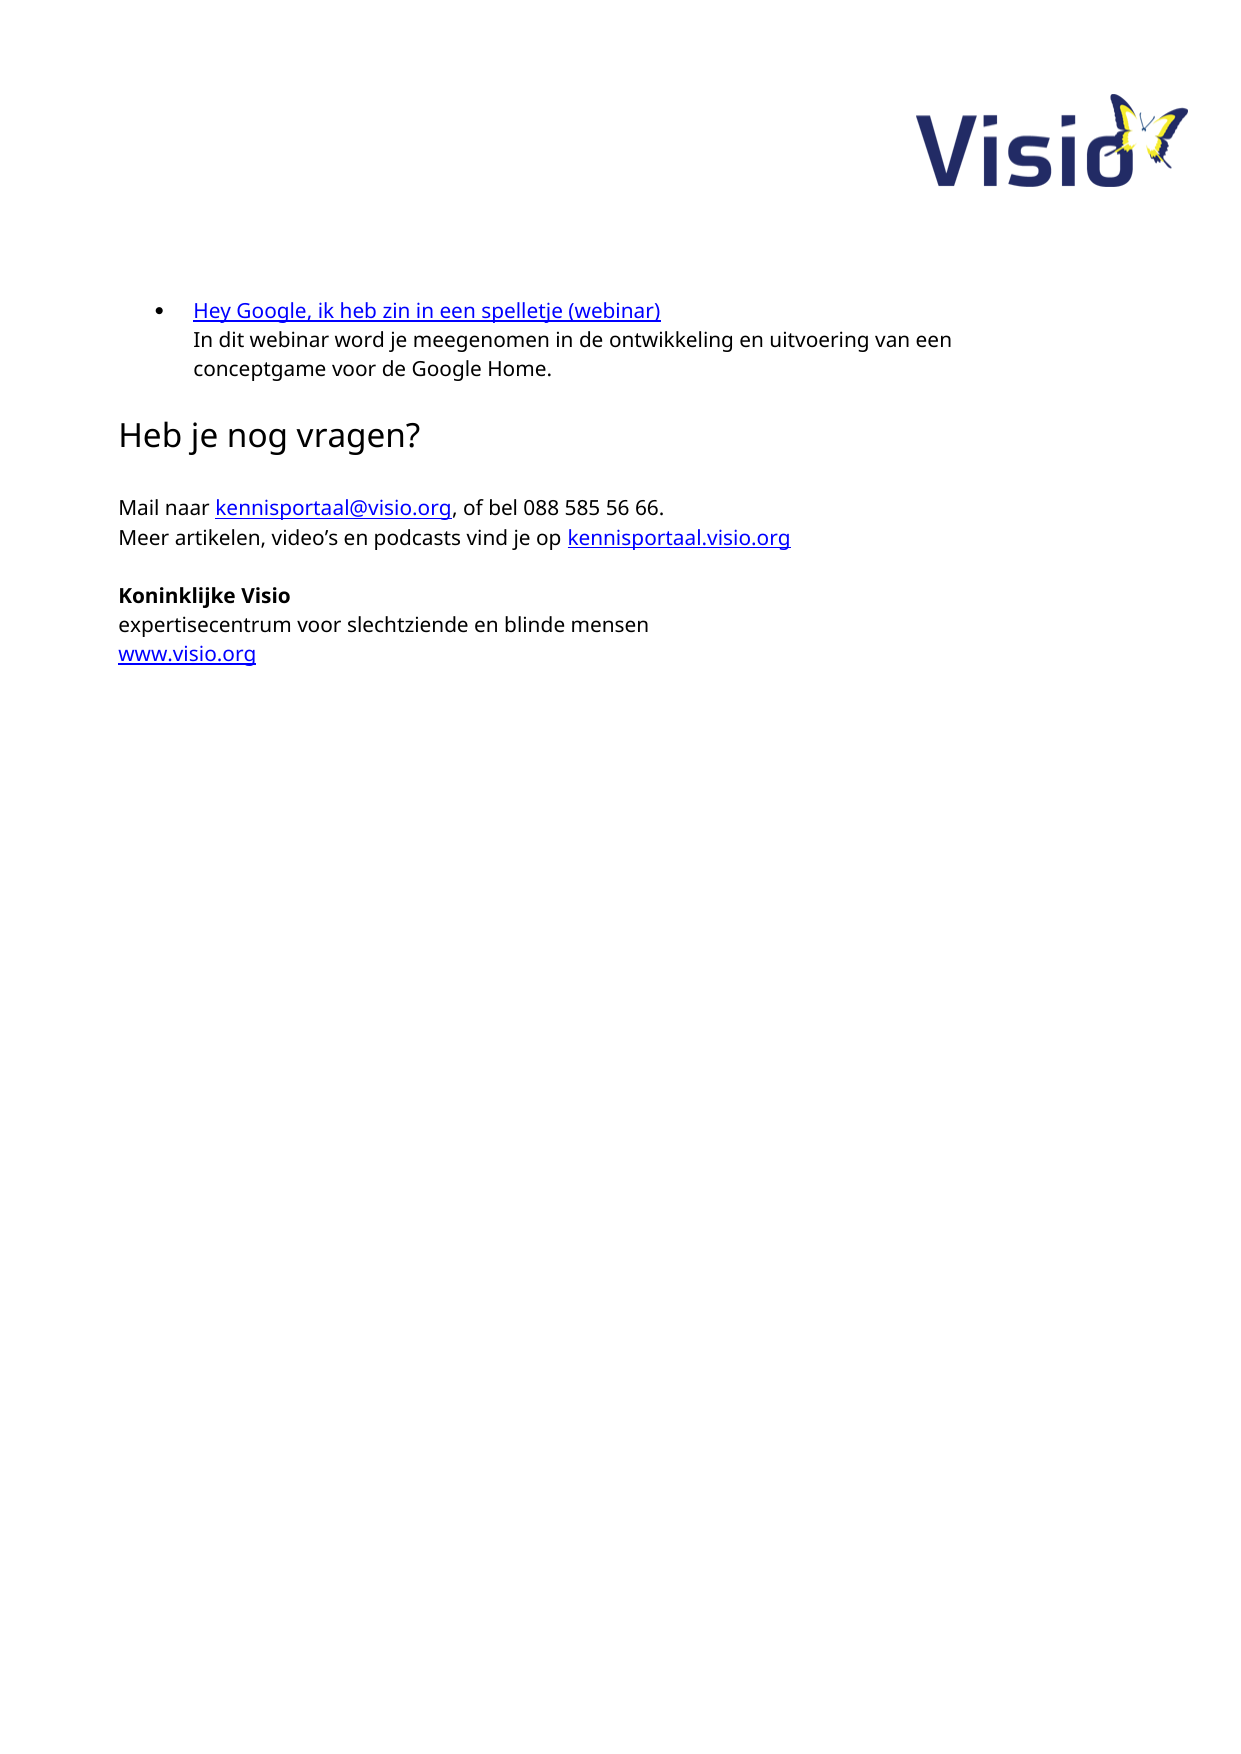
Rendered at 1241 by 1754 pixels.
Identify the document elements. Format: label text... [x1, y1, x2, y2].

list In dit webinar word je meegenomen in de ontwikkeling en uitvoering van een conceptgame voor de Google Home. [193, 324, 1016, 383]
picture [904, 89, 1199, 190]
subtitle Heb je nog vragen? [118, 412, 1016, 457]
text Meer artikelen, video’s en podcasts vind je op kennisportaal.visio.org [118, 522, 1016, 551]
text expertisecentrum voor slechtziende en blinde mensen [118, 609, 1016, 639]
list Hey Google, ik heb zin in een spelletje (webinar) [156, 295, 1016, 324]
text Mail naar kennisportaal@visio.org, of bel 088 585 56 66. [118, 491, 1016, 522]
text www.visio.org [118, 639, 1016, 668]
text Koninklijke Visio [118, 580, 1016, 609]
